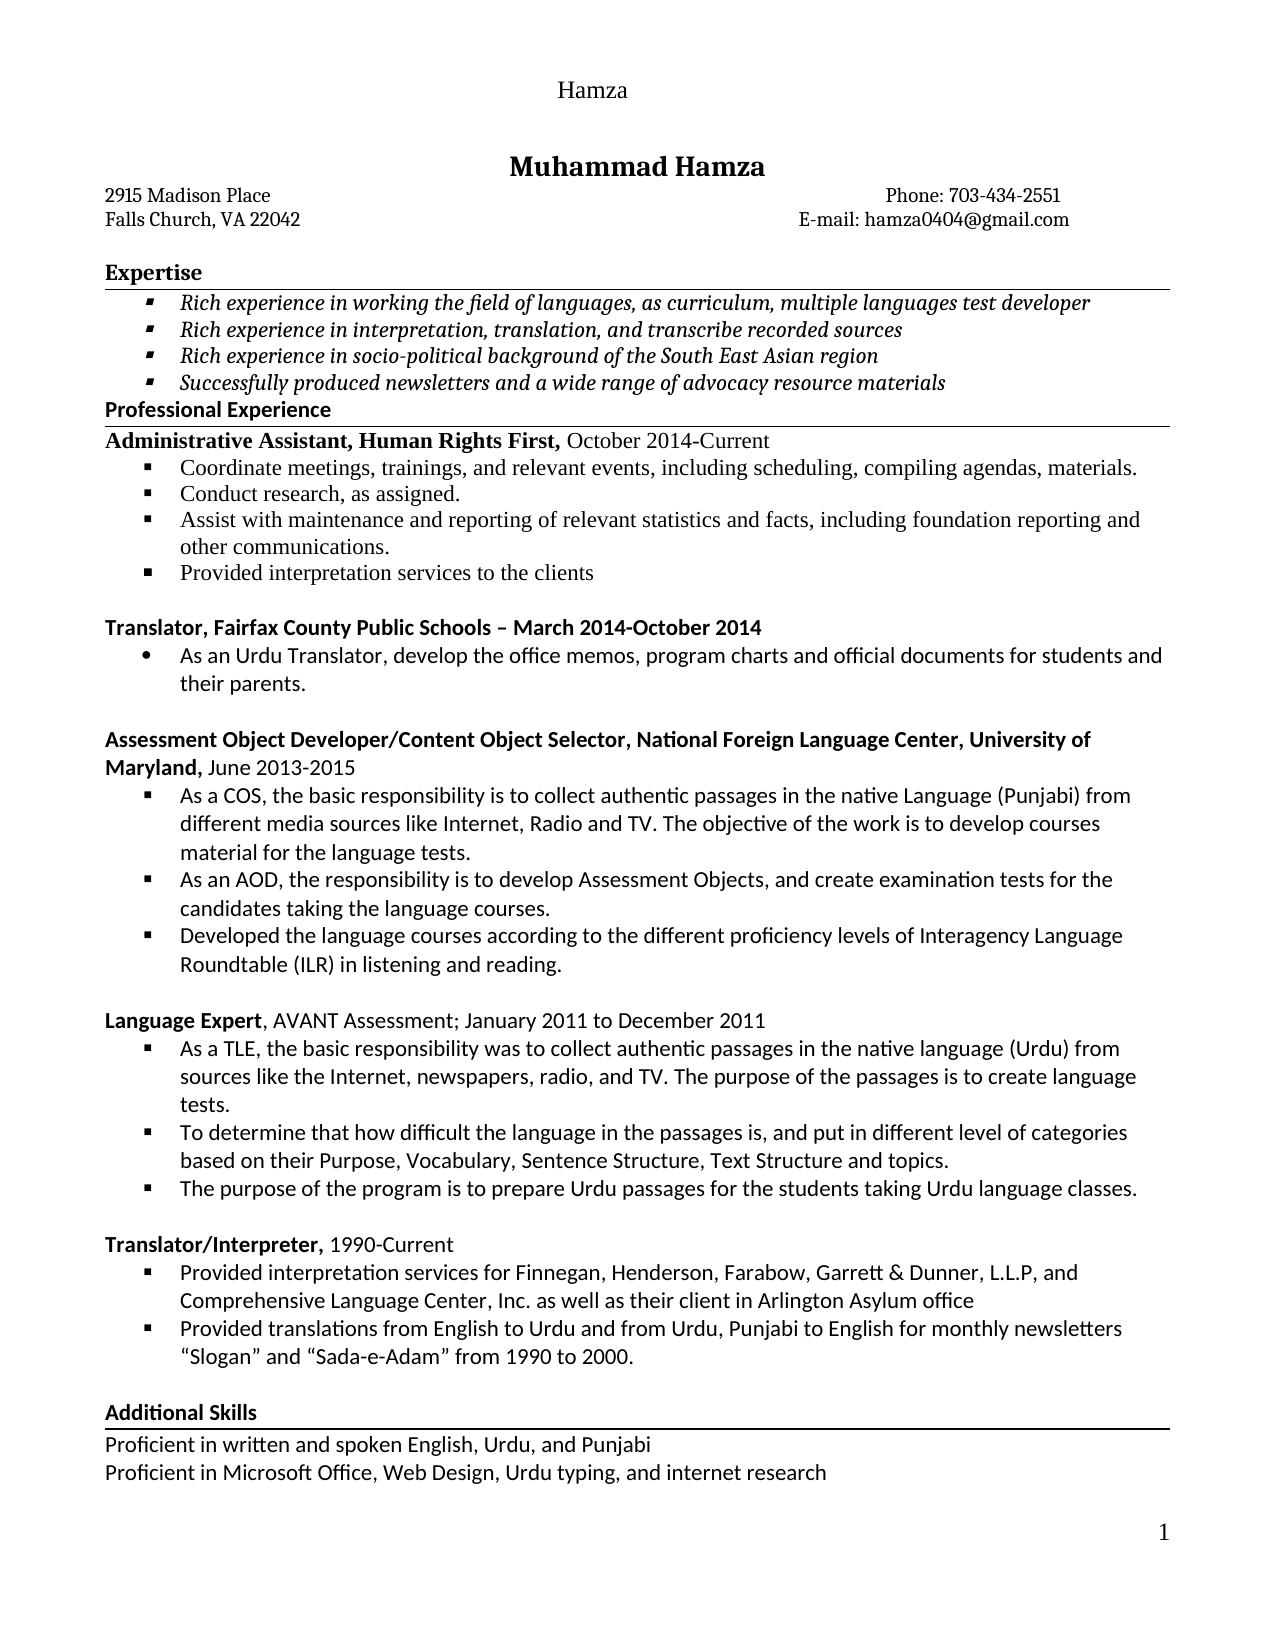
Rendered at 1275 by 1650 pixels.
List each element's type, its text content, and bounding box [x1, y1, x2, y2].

text Administrative Assistant, Human Rights First, October 2014-Current [105, 427, 1170, 454]
list Rich experience in interpretation, translation, and transcribe recorded sources [142, 317, 1170, 343]
list Coordinate meetings, trainings, and relevant events, including scheduling, compiling agendas, materials. [142, 454, 1170, 480]
list As an Urdu Translator, develop the office memos, program charts and official documents for students and their parents. [142, 641, 1170, 697]
list Provided translations from English to Urdu and from Urdu, Punjabi to English for monthly newsletters “Slogan” and “Sada-e-Adam” from 1990 to 2000. [142, 1314, 1170, 1370]
list Conduct research, as assigned. [142, 480, 1170, 506]
text 2915 Madison Place Phone: 703-434-2551 [105, 183, 1170, 207]
list The purpose of the program is to prepare Urdu passages for the students taking Urdu language classes. [142, 1174, 1170, 1202]
text Language Expert, AVANT Assessment; January 2011 to December 2011 [105, 1006, 1170, 1034]
list Successfully produced newsletters and a wide range of advocacy resource materials [142, 369, 1170, 396]
list Provided interpretation services to the clients [142, 559, 1170, 585]
list As a TLE, the basic responsibility was to collect authentic passages in the native language (Urdu) from sources like the Internet, newspapers, radio, and TV. The purpose of the passages is to create language tests. [142, 1034, 1170, 1118]
text Professional Experience [105, 396, 1170, 426]
list Provided interpretation services for Finnegan, Henderson, Farabow, Garrett & Dunner, L.L.P, and Comprehensive Language Center, Inc. as well as their client in Arlington Asylum office [142, 1258, 1170, 1314]
subtitle Muhammad Hamza [105, 150, 1170, 183]
text Assessment Object Developer/Content Object Selector, National Foreign Language Center, University of Maryland, June 2013-2015 [105, 726, 1170, 782]
list Assist with maintenance and reporting of relevant statistics and facts, including foundation reporting and other communications. [142, 506, 1170, 559]
text Expertise [105, 260, 1170, 289]
list As an AOD, the responsibility is to develop Assessment Objects, and create examination tests for the candidates taking the language courses. [142, 866, 1170, 922]
list Developed the language courses according to the different proficiency levels of Interagency Language Roundtable (ILR) in listening and reading. [142, 922, 1170, 978]
text Proficient in written and spoken English, Urdu, and Punjabi [105, 1430, 1170, 1458]
list Rich experience in socio-political background of the South East Asian region [142, 343, 1170, 369]
text Additional Skills [105, 1398, 1170, 1428]
text Translator, Fairfax County Public Schools – March 2014-October 2014 [105, 613, 1170, 641]
list As a COS, the basic responsibility is to collect authentic passages in the native Language (Punjabi) from different media sources like Internet, Radio and TV. The objective of the work is to develop courses material for the language tests. [142, 782, 1170, 866]
list To determine that how difficult the language in the passages is, and put in different level of categories based on their Purpose, Vocabulary, Sentence Structure, Text Structure and topics. [142, 1118, 1170, 1174]
text Proficient in Microsoft Office, Web Design, Urdu typing, and internet research [105, 1458, 1170, 1486]
list Rich experience in working the field of languages, as curriculum, multiple languages test developer [142, 290, 1170, 317]
text Translator/Interpreter, 1990-Current [105, 1230, 1170, 1258]
text Falls Church, VA 22042 E-mail: hamza0404@gmail.com [105, 207, 1170, 231]
